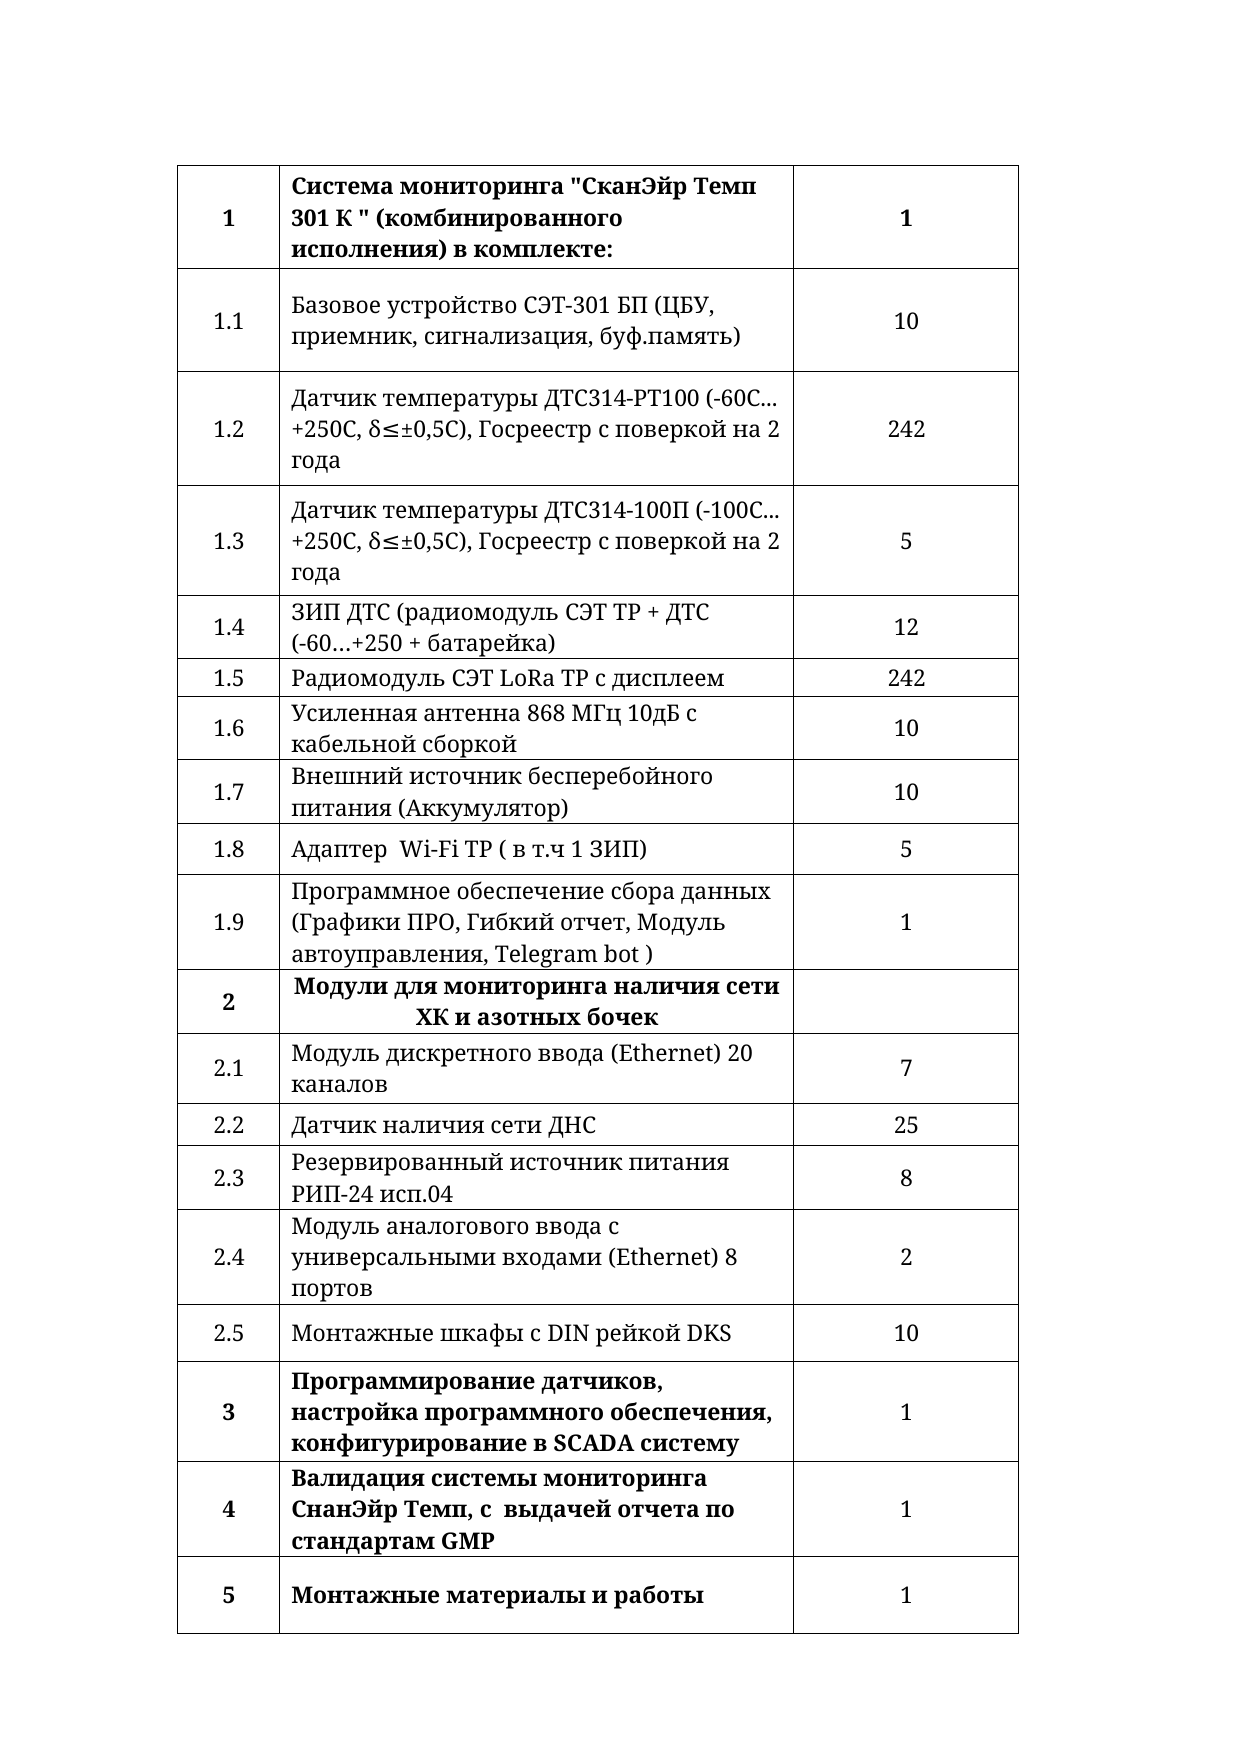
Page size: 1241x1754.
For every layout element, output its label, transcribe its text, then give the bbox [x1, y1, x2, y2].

table_cell Монтажные материалы и работы [280, 1557, 793, 1632]
table_cell 2.4 [178, 1210, 279, 1303]
table_cell Датчик температуры ДТС314-100П (-100С...+250С, δ≤±0,5С), Госреестр с поверкой на 2 года [280, 486, 793, 595]
table_cell 1.9 [178, 875, 279, 969]
table_cell Валидация системы мониторинга СнанЭйр Темп, с выдачей отчета по стандартам GMP [280, 1462, 793, 1556]
table_cell 1.7 [178, 760, 279, 823]
table_cell Модуль аналогового ввода с универсальными входами (Ethernet) 8 портов [280, 1210, 793, 1303]
table_cell ЗИП ДТС (радиомодуль СЭТ ТР + ДТС (-60…+250 + батарейка) [280, 596, 793, 658]
table_cell Программное обеспечение сбора данных (Графики ПРО, Гибкий отчет, Модуль автоуправления, Telegram bot ) [280, 875, 793, 969]
table_cell 1 [794, 1462, 1018, 1556]
table_cell Базовое устройство СЭТ-301 БП (ЦБУ, приемник, сигнализация, буф.память) [280, 269, 793, 371]
table_cell 1.5 [178, 659, 279, 696]
table_cell 3 [178, 1362, 279, 1461]
table_cell 10 [794, 1305, 1018, 1361]
table_cell 7 [794, 1034, 1018, 1103]
table_cell 1 [794, 875, 1018, 969]
table_cell Модуль дискретного ввода (Ethernet) 20 каналов [280, 1034, 793, 1103]
table_cell 2 [178, 970, 279, 1032]
table_header Система мониторинга "СканЭйр Темп 301 К " (комбинированного исполнения) в комплекте: [280, 166, 793, 268]
table_cell 1.8 [178, 824, 279, 874]
table_cell Датчик температуры ДТС314-PT100 (-60С...+250С, δ≤±0,5С), Госреестр с поверкой на 2 года [280, 372, 793, 485]
table_cell 242 [794, 372, 1018, 485]
table_cell 2 [794, 1210, 1018, 1303]
table_cell 1 [794, 1557, 1018, 1632]
table_cell 1.4 [178, 596, 279, 658]
table_cell 5 [178, 1557, 279, 1632]
table_cell 10 [794, 269, 1018, 371]
table_cell 25 [794, 1104, 1018, 1145]
table_cell Адаптер Wi-Fi ТР ( в т.ч 1 ЗИП) [280, 824, 793, 874]
table_cell 1.3 [178, 486, 279, 595]
table_cell 8 [794, 1146, 1018, 1209]
table_cell Программирование датчиков, настройка программного обеспечения, конфигурирование в SCADA систему [280, 1362, 793, 1461]
table_cell Модули для мониторинга наличия сети ХК и азотных бочек [280, 970, 793, 1032]
table_cell 2.2 [178, 1104, 279, 1145]
table_cell 2.1 [178, 1034, 279, 1103]
table_cell Внешний источник бесперебойного питания (Аккумулятор) [280, 760, 793, 823]
table_cell Усиленная антенна 868 МГц 10дБ с кабельной сборкой [280, 697, 793, 759]
table_cell 5 [794, 824, 1018, 874]
table_cell 12 [794, 596, 1018, 658]
table_cell 5 [794, 486, 1018, 595]
table_header 1 [178, 166, 279, 268]
table_cell 1 [794, 1362, 1018, 1461]
table_cell [794, 970, 1018, 1032]
table_cell 10 [794, 697, 1018, 759]
table_cell 10 [794, 760, 1018, 823]
table_cell Резервированный источник питания РИП-24 исп.04 [280, 1146, 793, 1209]
table_cell 2.5 [178, 1305, 279, 1361]
table_cell 1.2 [178, 372, 279, 485]
table_cell 242 [794, 659, 1018, 696]
table_cell 1.1 [178, 269, 279, 371]
table_cell Датчик наличия сети ДНС [280, 1104, 793, 1145]
table_header 1 [794, 166, 1018, 268]
table_cell 4 [178, 1462, 279, 1556]
table_cell Радиомодуль СЭТ LoRa ТР с дисплеем [280, 659, 793, 696]
table_cell 2.3 [178, 1146, 279, 1209]
table_cell 1.6 [178, 697, 279, 759]
table_cell Монтажные шкафы с DIN рейкой DKS [280, 1305, 793, 1361]
